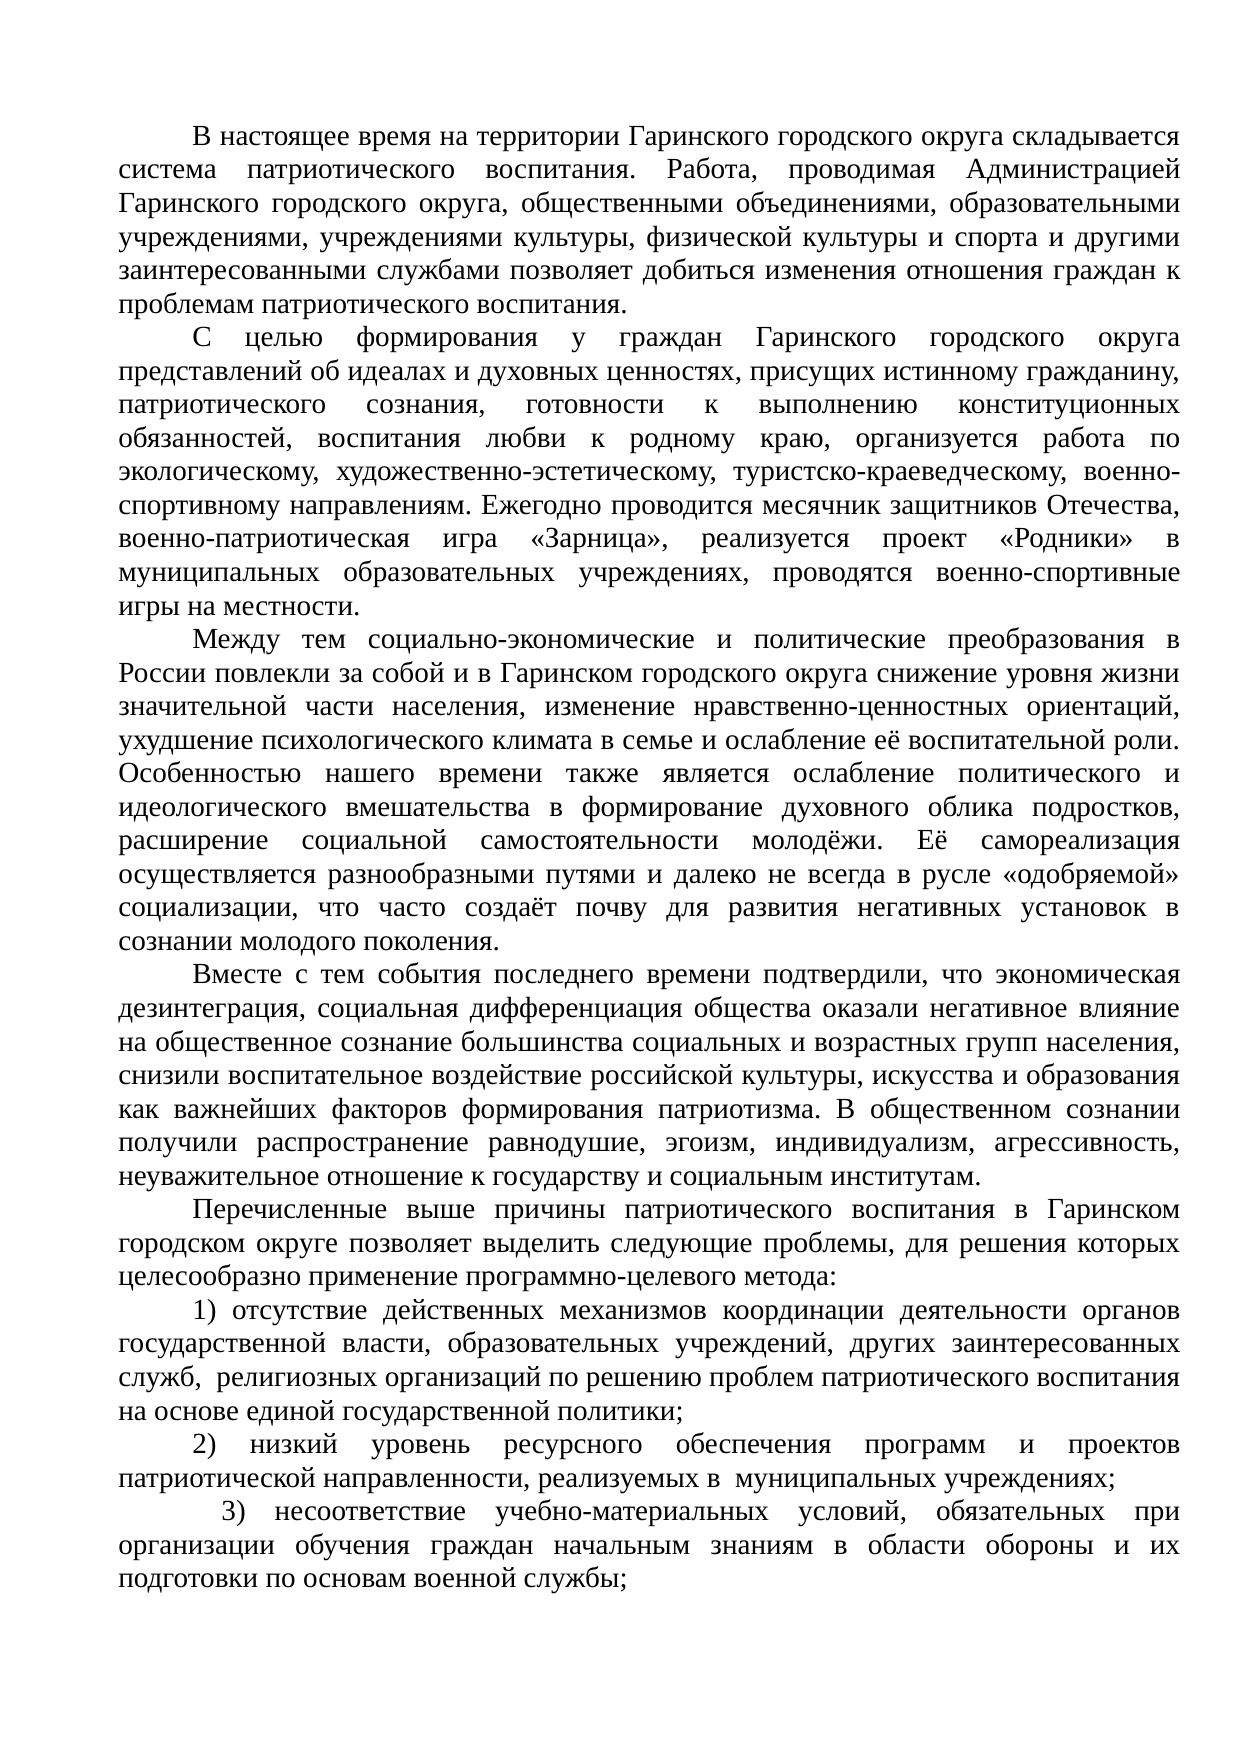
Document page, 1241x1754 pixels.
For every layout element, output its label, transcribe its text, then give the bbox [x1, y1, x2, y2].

text В настоящее время на территории Гаринского городского округа складывается система патриотического воспитания. Работа, проводимая Администрацией Гаринского городского округа, общественными объединениями, образовательными учреждениями, учреждениями культуры, физической культуры и спорта и другими заинтересованными службами позволяет добиться изменения отношения граждан к проблемам патриотического воспитания. [118, 118, 1181, 319]
text 3) несоответствие учебно-материальных условий, обязательных при организации обучения граждан начальным знаниям в области обороны и их подготовки по основам военной службы; [118, 1493, 1181, 1594]
text Вместе с тем события последнего времени подтвердили, что экономическая дезинтеграция, социальная дифференциация общества оказали негативное влияние на общественное сознание большинства социальных и возрастных групп населения, снизили воспитательное воздействие российской культуры, искусства и образования как важнейших факторов формирования патриотизма. В общественном сознании получили распространение равнодушие, эгоизм, индивидуализм, агрессивность, неуважительное отношение к государству и социальным институтам. [118, 957, 1181, 1191]
text Между тем социально-экономические и политические преобразования в России повлекли за собой и в Гаринском городского округа снижение уровня жизни значительной части населения, изменение нравственно-ценностных ориентаций, ухудшение психологического климата в семье и ослабление её воспитательной роли. Особенностью нашего времени также является ослабление политического и идеологического вмешательства в формирование духовного облика подростков, расширение социальной самостоятельности молодёжи. Её самореализация осуществляется разнообразными путями и далеко не всегда в русле «одобряемой» социализации, что часто создаёт почву для развития негативных установок в сознании молодого поколения. [118, 621, 1181, 957]
text 1) отсутствие действенных механизмов координации деятельности органов государственной власти, образовательных учреждений, других заинтересованных служб, религиозных организаций по решению проблем патриотического воспитания на основе единой государственной политики; [118, 1292, 1181, 1426]
text 2) низкий уровень ресурсного обеспечения программ и проектов патриотической направленности, реализуемых в муниципальных учреждениях; [118, 1426, 1181, 1493]
text С целью формирования у граждан Гаринского городского округа представлений об идеалах и духовных ценностях, присущих истинному гражданину, патриотического сознания, готовности к выполнению конституционных обязанностей, воспитания любви к родному краю, организуется работа по экологическому, художественно-эстетическому, туристско-краеведческому, военно-спортивному направлениям. Ежегодно проводится месячник защитников Отечества, военно-патриотическая игра «Зарница», реализуется проект «Родники» в муниципальных образовательных учреждениях, проводятся военно-спортивные игры на местности. [118, 319, 1181, 621]
text Перечисленные выше причины патриотического воспитания в Гаринском городском округе позволяет выделить следующие проблемы, для решения которых целесообразно применение программно-целевого метода: [118, 1191, 1181, 1292]
